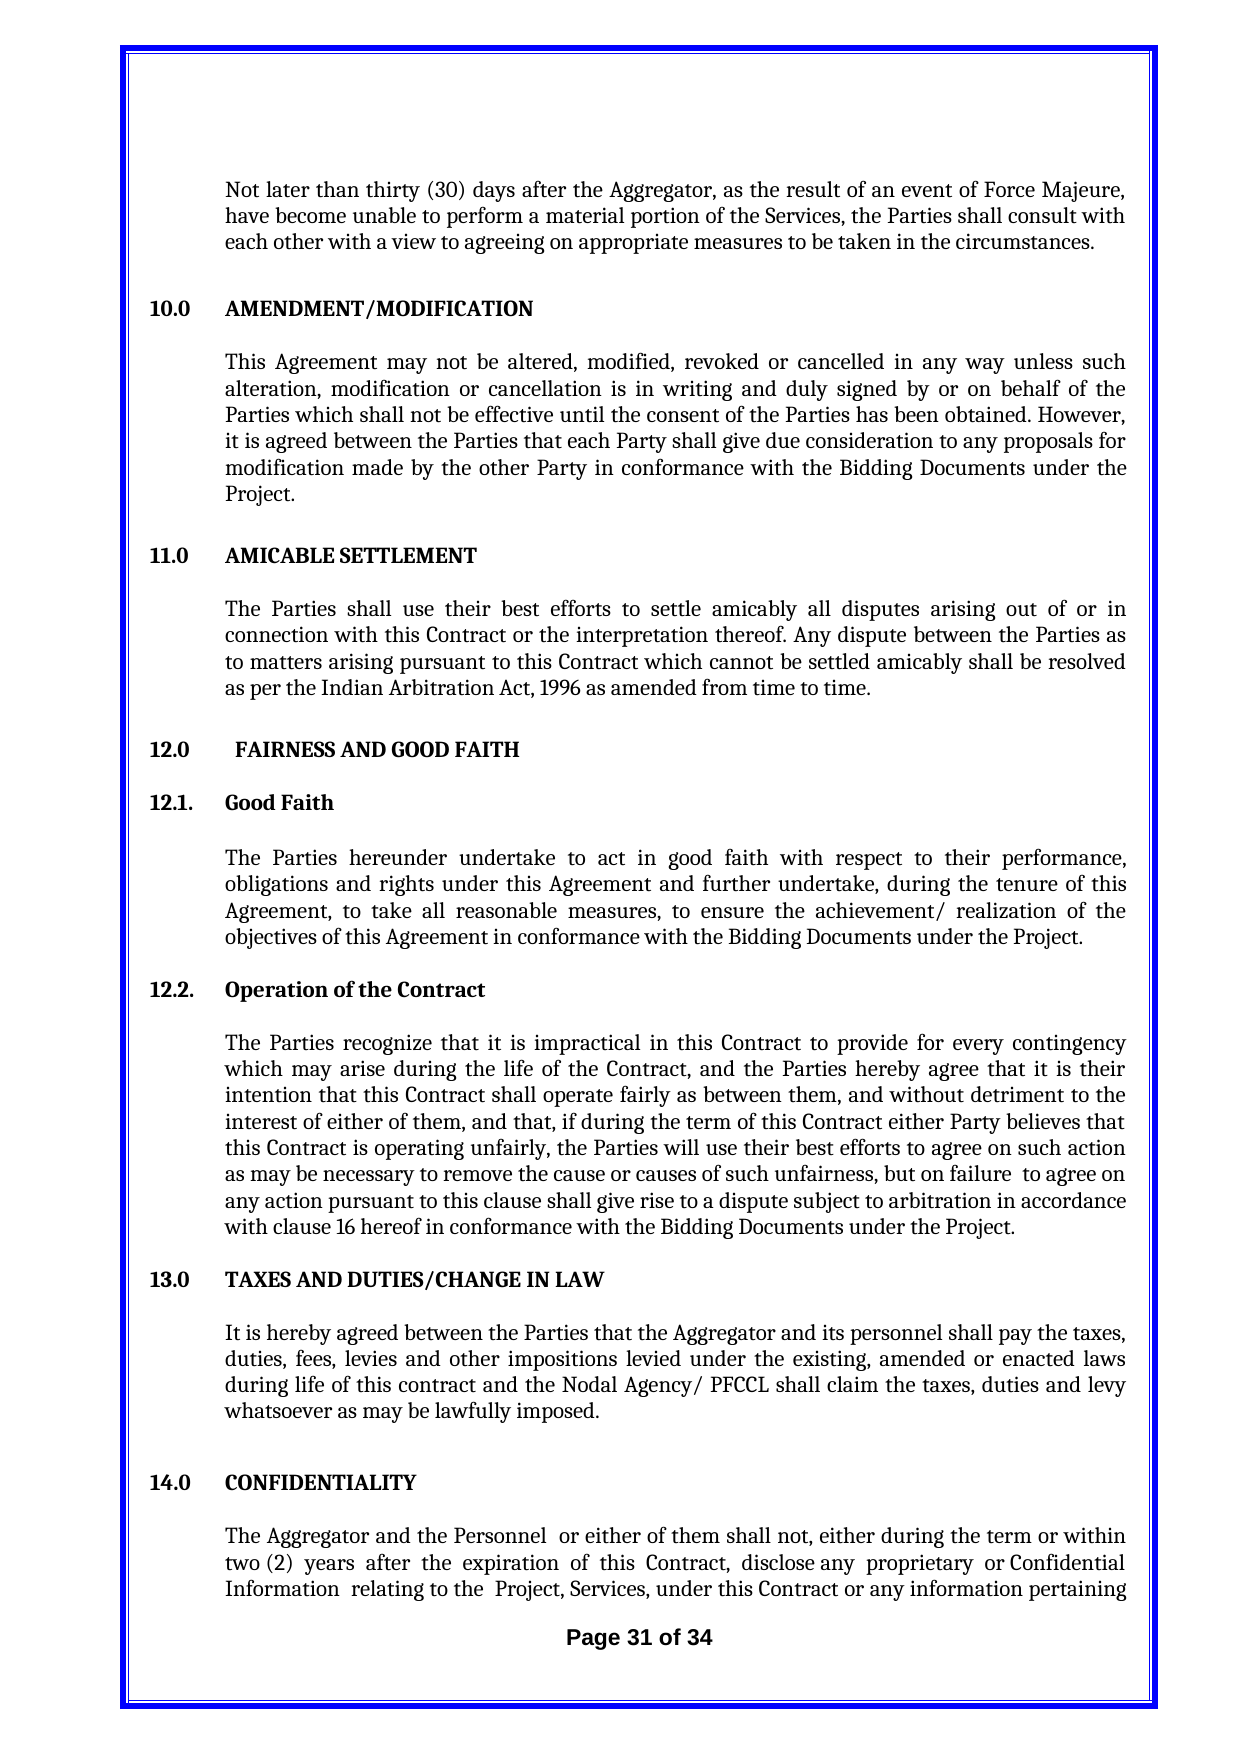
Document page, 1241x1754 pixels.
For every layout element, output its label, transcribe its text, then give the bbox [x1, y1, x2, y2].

text This Agreement may not be altered, modified, revoked or cancelled in any way unless such alteration, modification or cancellation is in writing and duly signed by or on behalf of the Parties which shall not be effective until the consent of the Parties has been obtained. However, it is agreed between the Parties that each Party shall give due consideration to any proposals for modification made by the other Party in conformance with the Bidding Documents under the Project. [225, 349, 1128, 507]
list TAXES AND DUTIES/CHANGE IN LAW [150, 1267, 1128, 1293]
list FAIRNESS AND GOOD FAITH [150, 737, 1128, 763]
list CONFIDENTIALITY [150, 1470, 1128, 1497]
list AMENDMENT/MODIFICATION [150, 296, 1128, 323]
list Good Faith [150, 790, 1128, 816]
text Not later than thirty (30) days after the Aggregator, as the result of an event of Force Majeure, have become unable to perform a material portion of the Services, the Parties shall consult with each other with a view to agreeing on appropriate measures to be taken in the circumstances. [225, 176, 1128, 256]
text It is hereby agreed between the Parties that the Aggregator and its personnel shall pay the taxes, duties, fees, levies and other impositions levied under the existing, amended or enacted laws during life of this contract and the Nodal Agency/ PFCCL shall claim the taxes, duties and levy whatsoever as may be lawfully imposed. [225, 1319, 1128, 1425]
text The Parties hereunder undertake to act in good faith with respect to their performance, obligations and rights under this Agreement and further undertake, during the tenure of this Agreement, to take all reasonable measures, to ensure the achievement/ realization of the objectives of this Agreement in conformance with the Bidding Documents under the Project. [225, 845, 1128, 950]
text The Parties shall use their best efforts to settle amicably all disputes arising out of or in connection with this Contract or the interpretation thereof. Any dispute between the Parties as to matters arising pursuant to this Contract which cannot be settled amicably shall be resolved as per the Indian Arbitration Act, 1996 as amended from time to time. [150, 596, 1128, 701]
text The Parties recognize that it is impractical in this Contract to provide for every contingency which may arise during the life of the Contract, and the Parties hereby agree that it is their intention that this Contract shall operate fairly as between them, and without detriment to the interest of either of them, and that, if during the term of this Contract either Party believes that this Contract is operating unfairly, the Parties will use their best efforts to agree on such action as may be necessary to remove the cause or causes of such unfairness, but on failure to agree on any action pursuant to this clause shall give rise to a dispute subject to arbitration in accordance with clause 16 hereof in conformance with the Bidding Documents under the Project. [225, 1029, 1128, 1240]
list AMICABLE SETTLEMENT [150, 543, 1128, 569]
list Operation of the Contract [150, 977, 1128, 1003]
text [150, 1523, 1128, 1602]
